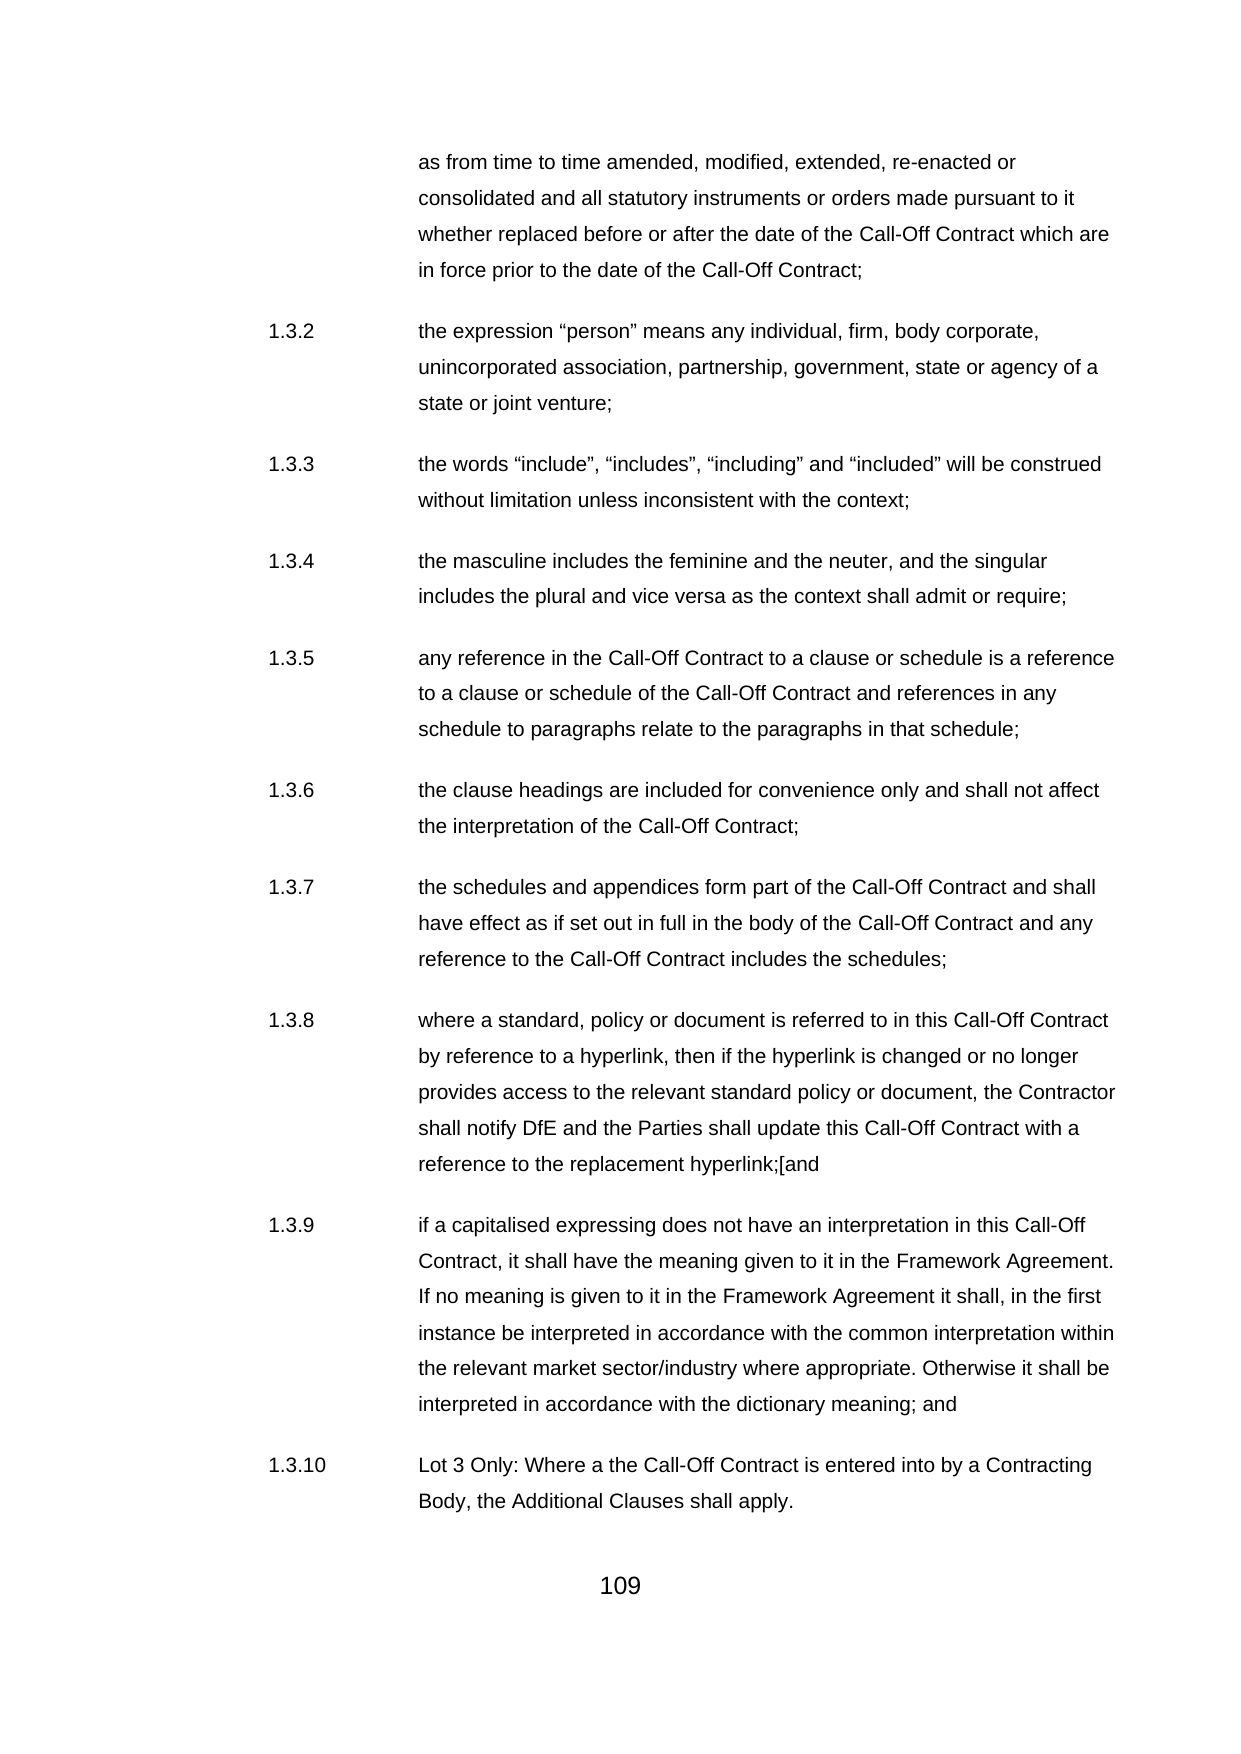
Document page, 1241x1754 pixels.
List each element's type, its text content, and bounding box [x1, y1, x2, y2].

text the schedules and appendices form part of the Call-Off Contract and shall have effect as if set out in full in the body of the Call-Off Contract and any reference to the Call-Off Contract includes the schedules; [268, 875, 1122, 971]
text where a standard, policy or document is referred to in this Call-Off Contract by reference to a hyperlink, then if the hyperlink is changed or no longer provides access to the relevant standard policy or document, the Contractor shall notify DfE and the Parties shall update this Call-Off Contract with a reference to the replacement hyperlink;[and [268, 1008, 1122, 1176]
text the masculine includes the feminine and the neuter, and the singular includes the plural and vice versa as the context shall admit or require; [268, 548, 1122, 608]
text the expression “person” means any individual, firm, body corporate, unincorporated association, partnership, government, state or agency of a state or joint venture; [268, 319, 1122, 414]
text Lot 3 Only: Where a the Call-Off Contract is entered into by a Contracting Body, the Additional Clauses shall apply. [268, 1453, 1122, 1513]
text the words “include”, “includes”, “including” and “included” will be construed without limitation unless inconsistent with the context; [268, 452, 1122, 511]
text if a capitalised expressing does not have an interpretation in this Call-Off Contract, it shall have the meaning given to it in the Framework Agreement. If no meaning is given to it in the Framework Agreement it shall, in the first instance be interpreted in accordance with the common interpretation within the relevant market sector/industry where appropriate. Otherwise it shall be interpreted in accordance with the dictionary meaning; and [268, 1212, 1122, 1416]
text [268, 150, 1122, 282]
text the clause headings are included for convenience only and shall not affect the interpretation of the Call-Off Contract; [268, 778, 1122, 838]
text any reference in the Call-Off Contract to a clause or schedule is a reference to a clause or schedule of the Call-Off Contract and references in any schedule to paragraphs relate to the paragraphs in that schedule; [268, 645, 1122, 741]
